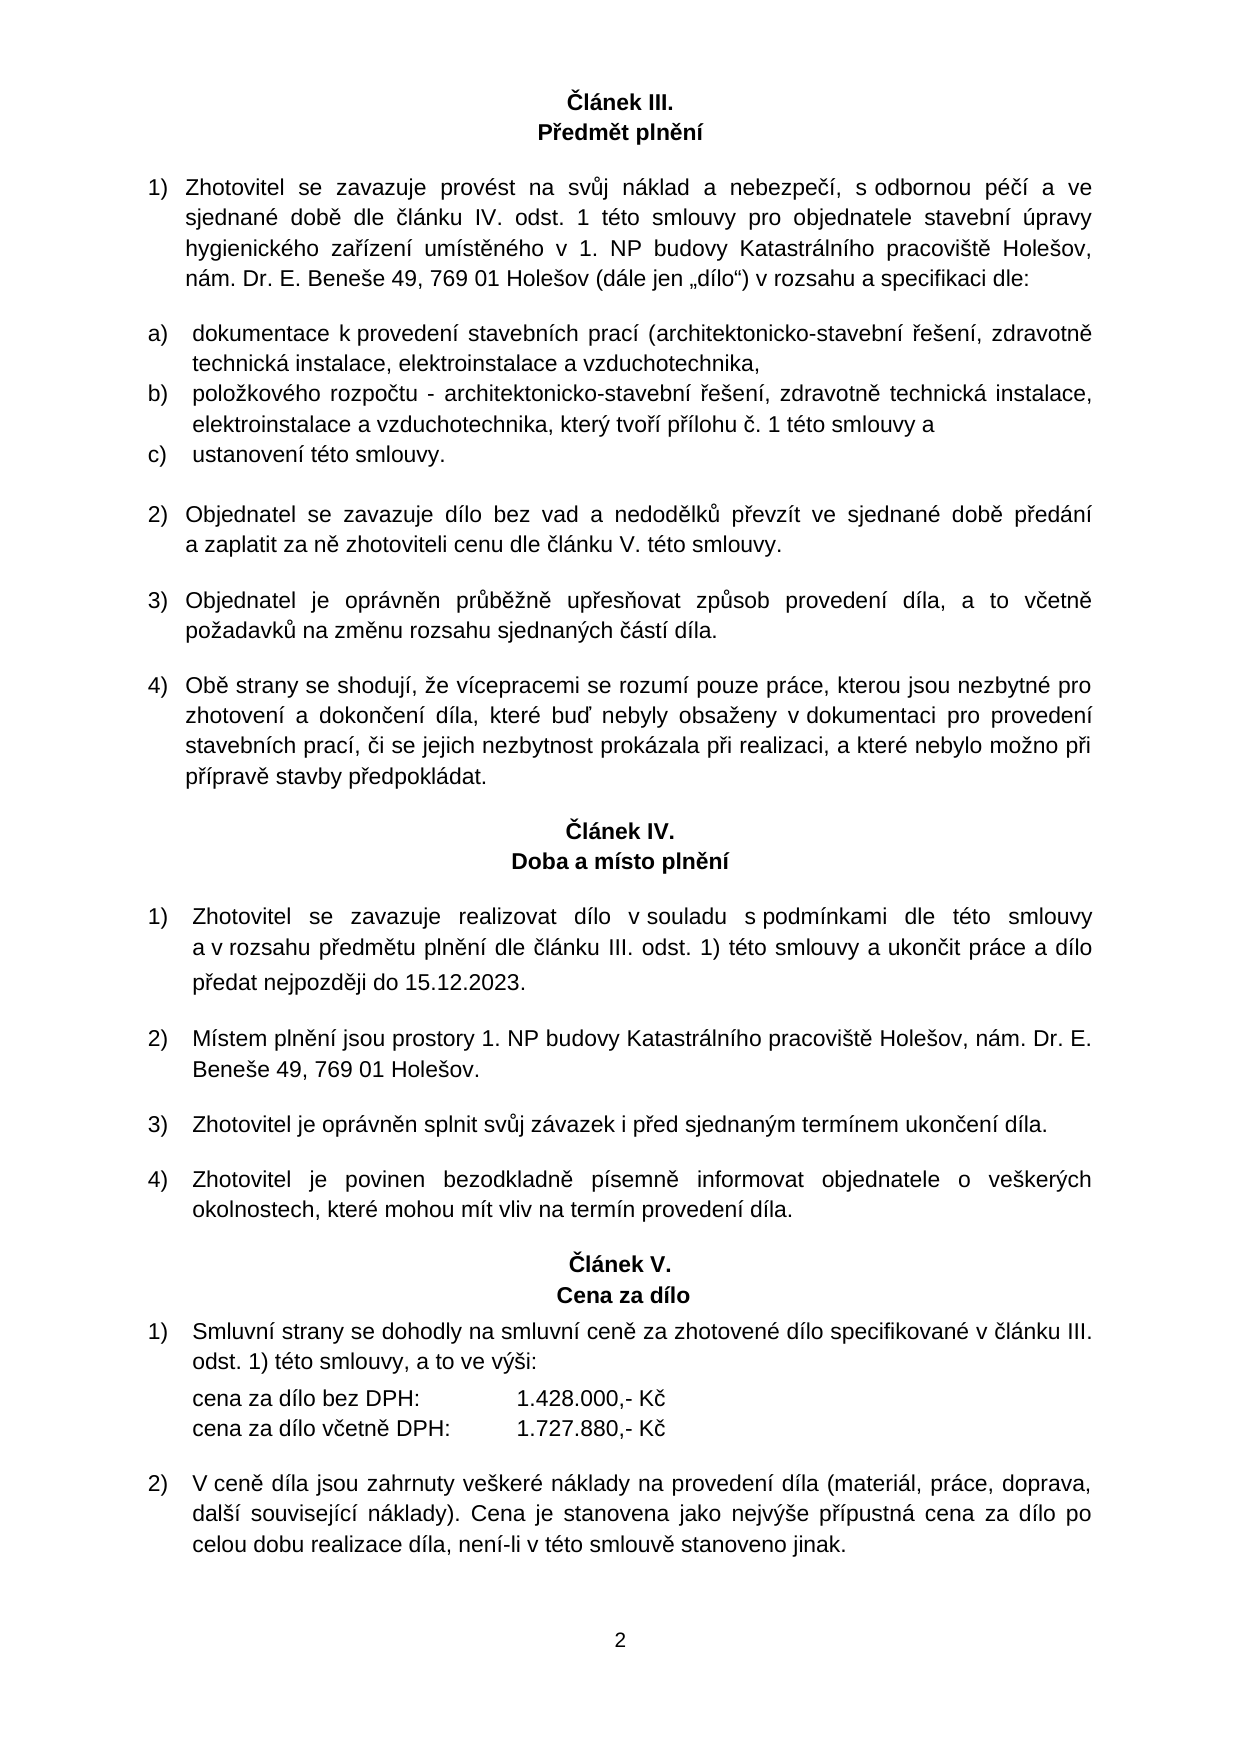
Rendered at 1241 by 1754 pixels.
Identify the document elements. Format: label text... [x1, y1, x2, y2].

text cena za dílo včetně DPH: 1.727.880,- Kč [148, 1415, 1093, 1441]
subtitle Zhotovitel se zavazuje realizovat dílo v souladu s podmínkami dle této smlouvy a v rozsahu předmětu plnění dle článku III. odst. 1) této smlouvy a ukončit práce a dílo předat nejpozději do 15.12.2023. [148, 903, 1093, 996]
subtitle Cena za dílo [148, 1282, 1093, 1308]
subtitle cena za dílo bez DPH: 1.428.000,- Kč [192, 1385, 1093, 1411]
subtitle Zhotovitel je povinen bezodkladně písemně informovat objednatele o veškerých okolnostech, které mohou mít vliv na termín provedení díla. [148, 1166, 1093, 1223]
text Článek IV. [148, 818, 1093, 844]
subtitle Smluvní strany se dohodly na smluvní ceně za zhotovené dílo specifikované v článku III. odst. 1) této smlouvy, a to ve výši: [148, 1318, 1093, 1375]
list ustanovení této smlouvy. [148, 441, 1093, 467]
list dokumentace k provedení stavebních prací (architektonicko-stavební řešení, zdravotně technická instalace, elektroinstalace a vzduchotechnika, [148, 320, 1093, 376]
subtitle Článek V. [148, 1251, 1093, 1278]
subtitle Zhotovitel je oprávněn splnit svůj závazek i před sjednaným termínem ukončení díla. [148, 1111, 1093, 1137]
subtitle Místem plnění jsou prostory 1. NP budovy Katastrálního pracoviště Holešov, nám. Dr. E. Beneše 49, 769 01 Holešov. [148, 1025, 1093, 1082]
list Zhotovitel se zavazuje provést na svůj náklad a nebezpečí, s odbornou péčí a ve sjednané době dle článku IV. odst. 1 této smlouvy pro objednatele stavební úpravy hygienického zařízení umístěného v 1. NP budovy Katastrálního pracoviště Holešov, nám. Dr. E. Beneše 49, 769 01 Holešov (dále jen „dílo“) v rozsahu a specifikaci dle: [148, 174, 1093, 291]
text Předmět plnění [148, 119, 1093, 145]
list položkového rozpočtu - architektonicko-stavební řešení, zdravotně technická instalace, elektroinstalace a vzduchotechnika, který tvoří přílohu č. 1 této smlouvy a [148, 380, 1093, 437]
text Doba a místo plnění [148, 848, 1093, 874]
list V ceně díla jsou zahrnuty veškeré náklady na provedení díla (materiál, práce, doprava, další související náklady). Cena je stanovena jako nejvýše přípustná cena za dílo po celou dobu realizace díla, není-li v této smlouvě stanoveno jinak. [148, 1470, 1093, 1557]
list Obě strany se shodují, že vícepracemi se rozumí pouze práce, kterou jsou nezbytné pro zhotovení a dokončení díla, které buď nebyly obsaženy v dokumentaci pro provedení stavebních prací, či se jejich nezbytnost prokázala při realizaci, a které nebylo možno při přípravě stavby předpokládat. [148, 672, 1093, 789]
text Článek III. [148, 89, 1093, 115]
list Objednatel je oprávněn průběžně upřesňovat způsob provedení díla, a to včetně požadavků na změnu rozsahu sjednaných částí díla. [148, 587, 1093, 643]
list Objednatel se zavazuje dílo bez vad a nedodělků převzít ve sjednané době předání a zaplatit za ně zhotoviteli cenu dle článku V. této smlouvy. [148, 501, 1093, 558]
